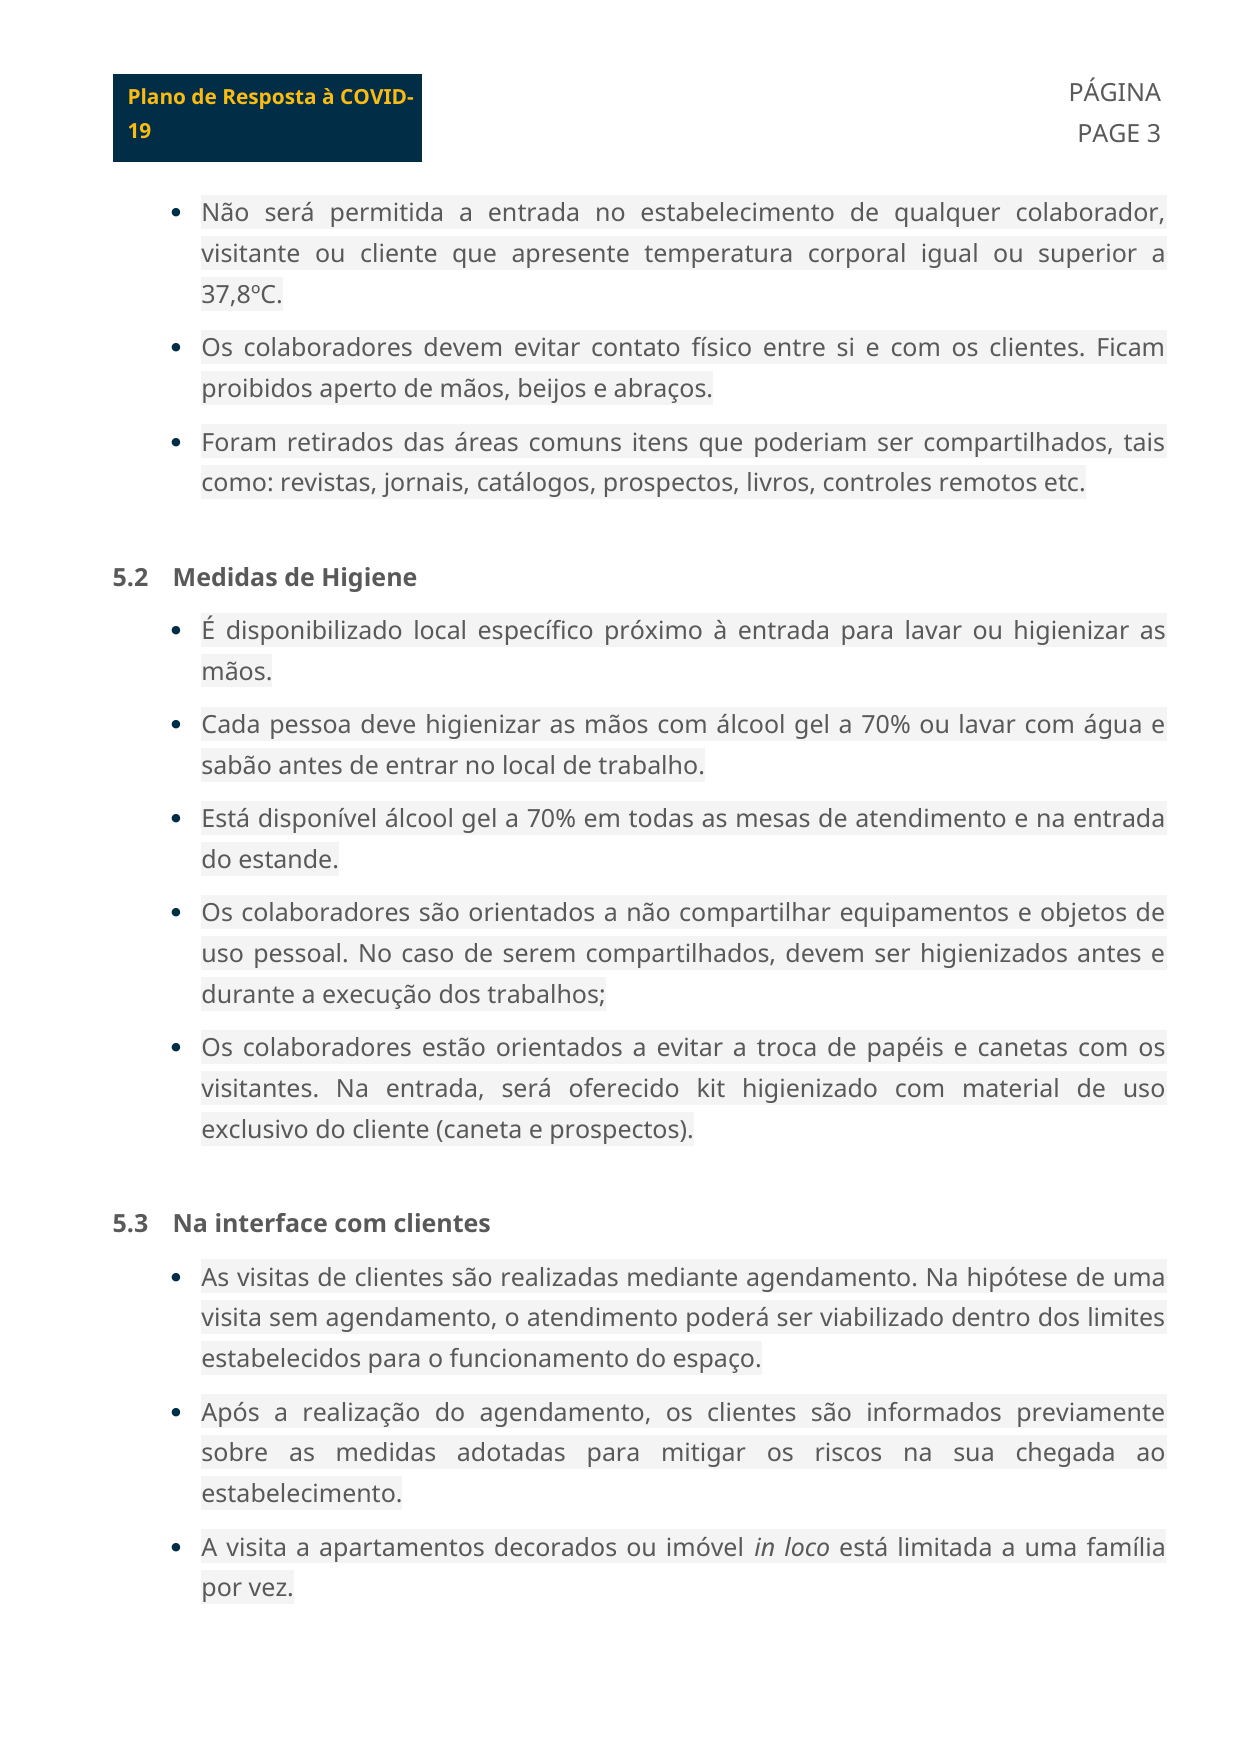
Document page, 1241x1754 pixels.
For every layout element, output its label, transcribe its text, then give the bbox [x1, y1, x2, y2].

text Foram retirados das áreas comuns itens que poderiam ser compartilhados, tais como: revistas, jornais, catálogos, prospectos, livros, controles remotos etc. [172, 424, 1167, 499]
text Após a realização do agendamento, os clientes são informados previamente sobre as medidas adotadas para mitigar os riscos na sua chegada ao estabelecimento. [172, 1394, 1167, 1510]
subtitle Na interface com clientes [112, 1206, 1167, 1240]
text Os colaboradores devem evitar contato físico entre si e com os clientes. Ficam proibidos aperto de mãos, beijos e abraços. [172, 330, 1167, 405]
text A visita a apartamentos decorados ou imóvel in loco está limitada a uma família por vez. [172, 1529, 1167, 1604]
text Os colaboradores estão orientados a evitar a troca de papéis e canetas com os visitantes. Na entrada, será oferecido kit higienizado com material de uso exclusivo do cliente (caneta e prospectos). [172, 1030, 1167, 1146]
text Está disponível álcool gel a 70% em todas as mesas de atendimento e na entrada do estande. [172, 801, 1167, 876]
text Os colaboradores são orientados a não compartilhar equipamentos e objetos de uso pessoal. No caso de serem compartilhados, devem ser higienizados antes e durante a execução dos trabalhos; [172, 895, 1167, 1011]
text Cada pessoa deve higienizar as mãos com álcool gel a 70% ou lavar com água e sabão antes de entrar no local de trabalho. [172, 707, 1167, 782]
text Não será permitida a entrada no estabelecimento de qualquer colaborador, visitante ou cliente que apresente temperatura corporal igual ou superior a 37,8ºC. [172, 195, 1167, 311]
text É disponibilizado local específico próximo à entrada para lavar ou higienizar as mãos. [172, 613, 1167, 687]
subtitle Medidas de Higiene [112, 559, 1167, 593]
text As visitas de clientes são realizadas mediante agendamento. Na hipótese de uma visita sem agendamento, o atendimento poderá ser viabilizado dentro dos limites estabelecidos para o funcionamento do espaço. [172, 1259, 1167, 1375]
